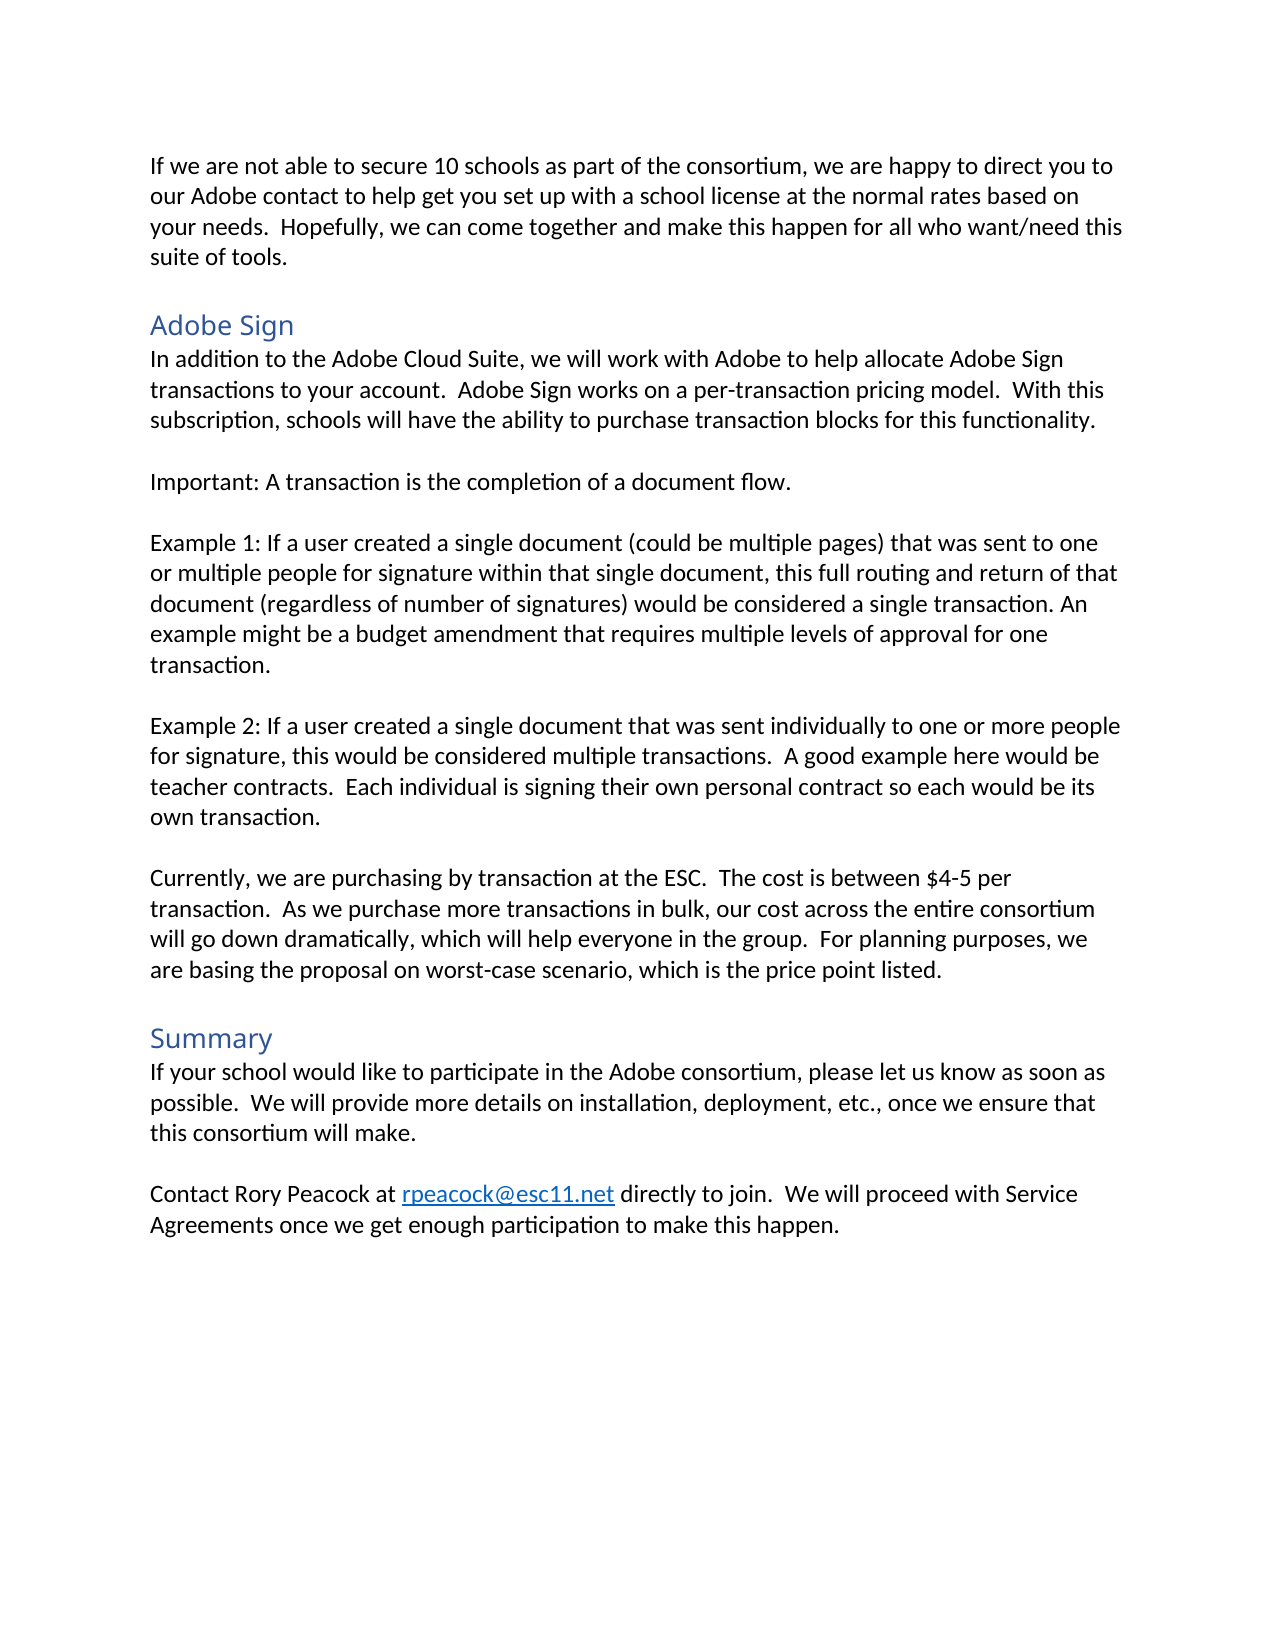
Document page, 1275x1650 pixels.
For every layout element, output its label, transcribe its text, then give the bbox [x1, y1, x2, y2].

subtitle Summary [150, 1019, 1125, 1056]
text Currently, we are purchasing by transaction at the ESC. The cost is between $4-5 per transaction. As we purchase more transactions in bulk, our cost across the entire consortium will go down dramatically, which will help everyone in the group. For planning purposes, we are basing the proposal on worst-case scenario, which is the price point listed. [150, 862, 1125, 984]
text Important: A transaction is the completion of a document flow. Example 1: If a user created a single document (could be multiple pages) that was sent to one or multiple people for signature within that single document, this full routing and return of that document (regardless of number of signatures) would be considered a single transaction. An example might be a budget amendment that requires multiple levels of approval for one transaction. [150, 466, 1125, 679]
text Example 2: If a user created a single document that was sent individually to one or more people for signature, this would be considered multiple transactions. A good example here would be teacher contracts. Each individual is signing their own personal contract so each would be its own transaction. [150, 710, 1125, 832]
text In addition to the Adobe Cloud Suite, we will work with Adobe to help allocate Adobe Sign transactions to your account. Adobe Sign works on a per-transaction pricing model. With this subscription, schools will have the ability to purchase transaction blocks for this functionality. [150, 344, 1125, 435]
text If we are not able to secure 10 schools as part of the consortium, we are happy to direct you to our Adobe contact to help get you set up with a school license at the normal rates based on your needs. Hopefully, we can come together and make this happen for all who want/need this suite of tools. [150, 150, 1125, 272]
subtitle Adobe Sign [150, 307, 1125, 344]
text If your school would like to participate in the Adobe consortium, please let us know as soon as possible. We will provide more details on installation, deployment, etc., once we ensure that this consortium will make. [150, 1056, 1125, 1148]
text Contact Rory Peacock at rpeacock@esc11.net directly to join. We will proceed with Service Agreements once we get enough participation to make this happen. [150, 1178, 1125, 1239]
